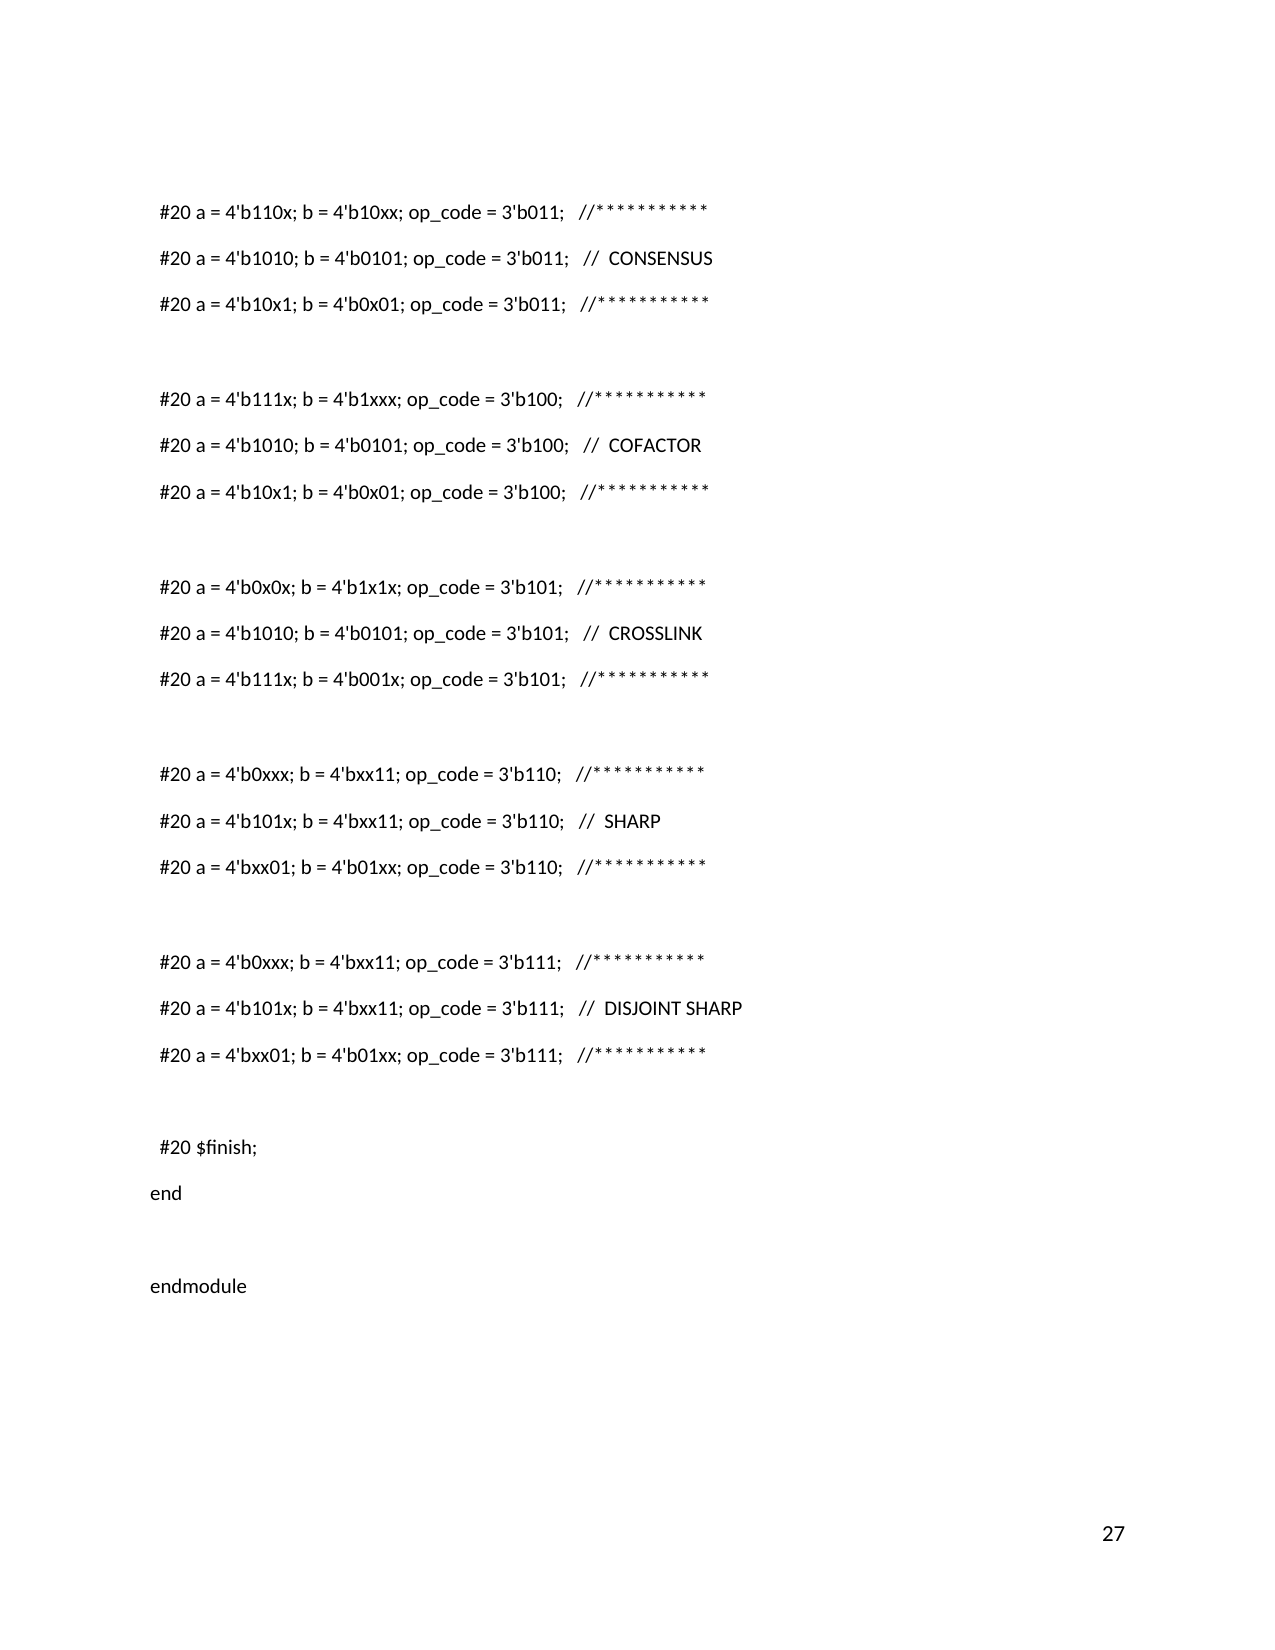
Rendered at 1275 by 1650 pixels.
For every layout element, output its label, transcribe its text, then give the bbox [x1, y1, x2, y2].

text #20 $finish; [150, 1134, 1125, 1160]
text #20 a = 4'b10x1; b = 4'b0x01; op_code = 3'b011; //*********** [150, 291, 1125, 317]
text #20 a = 4'b111x; b = 4'b1xxx; op_code = 3'b100; //*********** [150, 386, 1125, 412]
text #20 a = 4'bxx01; b = 4'b01xx; op_code = 3'b111; //*********** [150, 1042, 1125, 1067]
text #20 a = 4'b101x; b = 4'bxx11; op_code = 3'b110; // SHARP [150, 808, 1125, 833]
text #20 a = 4'bxx01; b = 4'b01xx; op_code = 3'b110; //*********** [150, 854, 1125, 879]
text #20 a = 4'b1010; b = 4'b0101; op_code = 3'b100; // COFACTOR [150, 433, 1125, 458]
text #20 a = 4'b10x1; b = 4'b0x01; op_code = 3'b100; //*********** [150, 479, 1125, 504]
text #20 a = 4'b0x0x; b = 4'b1x1x; op_code = 3'b101; //*********** [150, 574, 1125, 599]
text #20 a = 4'b0xxx; b = 4'bxx11; op_code = 3'b111; //*********** [150, 949, 1125, 975]
text #20 a = 4'b0xxx; b = 4'bxx11; op_code = 3'b110; //*********** [150, 762, 1125, 787]
text #20 a = 4'b110x; b = 4'b10xx; op_code = 3'b011; //*********** [150, 199, 1125, 224]
text #20 a = 4'b1010; b = 4'b0101; op_code = 3'b101; // CROSSLINK [150, 620, 1125, 646]
text #20 a = 4'b101x; b = 4'bxx11; op_code = 3'b111; // DISJOINT SHARP [150, 996, 1125, 1021]
text endmodule [150, 1273, 1125, 1298]
text end [150, 1181, 1125, 1206]
text #20 a = 4'b111x; b = 4'b001x; op_code = 3'b101; //*********** [150, 667, 1125, 692]
text #20 a = 4'b1010; b = 4'b0101; op_code = 3'b011; // CONSENSUS [150, 245, 1125, 271]
